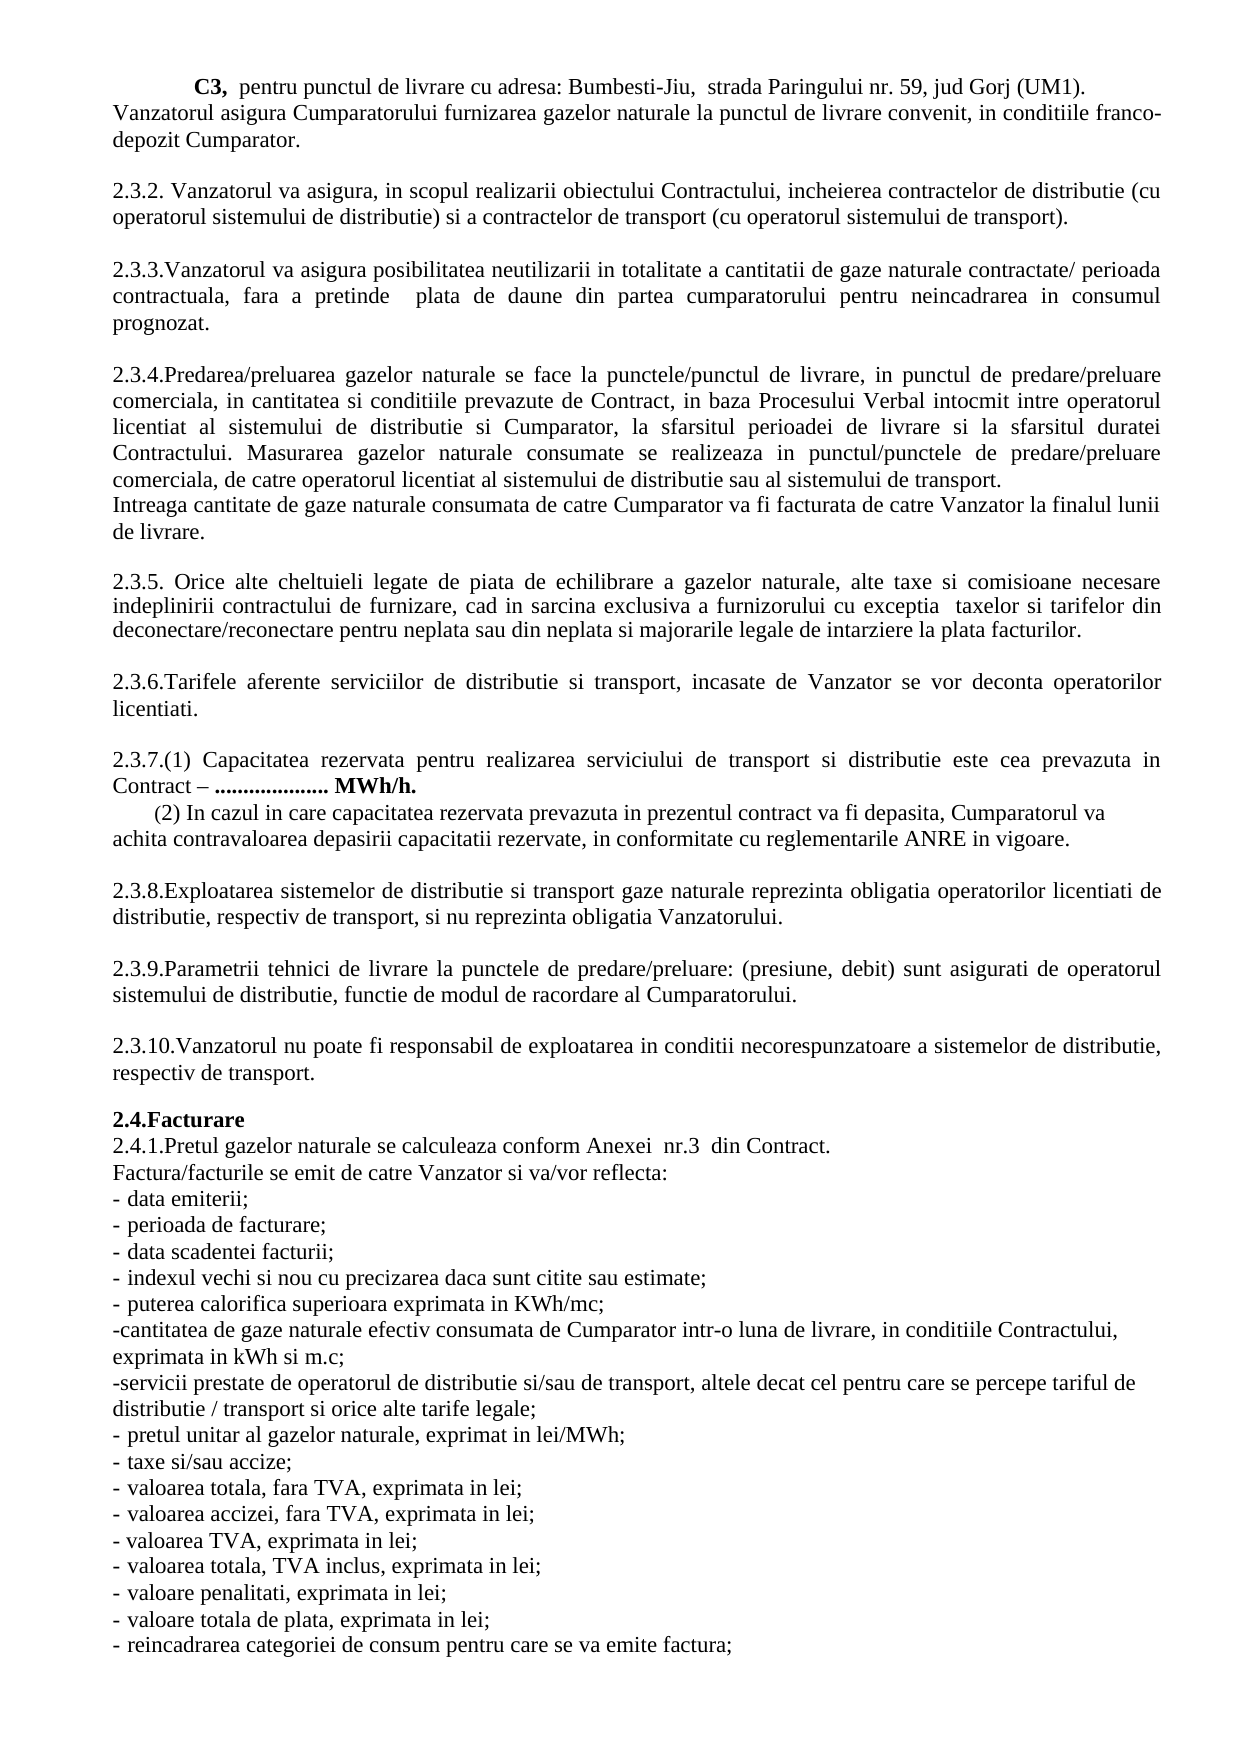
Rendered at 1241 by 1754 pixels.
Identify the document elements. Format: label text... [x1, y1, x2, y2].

text 2.3.9.Parametrii tehnici de livrare la punctele de predare/preluare: (presiune, debit) sunt asigurati de operatorul sistemului de distributie, functie de modul de racordare al Cumparatorului. [112, 955, 1163, 1007]
list indexul vechi si nou cu precizarea daca sunt citite sau estimate; [112, 1264, 1163, 1291]
text - valoarea TVA, exprimata in lei; [112, 1527, 1163, 1553]
text 2.4.1.Pretul gazelor naturale se calculeaza conform Anexei nr.3 din Contract. [112, 1132, 1163, 1159]
text 2.3.2. Vanzatorul va asigura, in scopul realizarii obiectului Contractului, incheierea contractelor de distributie (cu operatorul sistemului de distributie) si a contractelor de transport (cu operatorul sistemului de transport). [112, 177, 1163, 229]
text 2.3.7.(1) Capacitatea rezervata pentru realizarea serviciului de transport si distributie este cea prevazuta in Contract – .................... MWh/h. [112, 746, 1163, 798]
text Intreaga cantitate de gaze naturale consumata de catre Cumparator va fi facturata de catre Vanzator la finalul lunii de livrare. [112, 492, 1163, 544]
text 2.4.Facturare [112, 1106, 1163, 1132]
list reincadrarea categoriei de consum pentru care se va emite factura; [112, 1632, 1163, 1658]
text 2.3.6.Tarifele aferente serviciilor de distributie si transport, incasate de Vanzator se vor deconta operatorilor licentiati. [112, 669, 1163, 721]
text 2.3.10.Vanzatorul nu poate fi responsabil de exploatarea in conditii necorespunzatoare a sistemelor de distributie, respectiv de transport. [112, 1033, 1163, 1085]
list data scadentei facturii; [112, 1238, 1163, 1264]
text Factura/facturile se emit de catre Vanzator si va/vor reflecta: [112, 1159, 1163, 1185]
list valoare penalitati, exprimata in lei; [112, 1579, 1163, 1606]
text -servicii prestate de operatorul de distributie si/sau de transport, altele decat cel pentru care se percepe tariful de distributie / transport si orice alte tarife legale; [112, 1369, 1161, 1422]
list puterea calorifica superioara exprimata in KWh/mc; [112, 1291, 1163, 1317]
text -cantitatea de gaze naturale efectiv consumata de Cumparator intr-o luna de livrare, in conditiile Contractului, exprimata in kWh si m.c; [112, 1317, 1163, 1369]
list C3, pentru punctul de livrare cu adresa: Bumbesti-Jiu, strada Paringului nr. 59, jud Gorj (UM1). [156, 73, 1163, 99]
list valoarea accizei, fara TVA, exprimata in lei; [112, 1500, 1163, 1527]
list valoarea totala, fara TVA, exprimata in lei; [112, 1474, 1163, 1500]
list valoarea totala, TVA inclus, exprimata in lei; [112, 1553, 1163, 1579]
text 2.3.4.Predarea/preluarea gazelor naturale se face la punctele/punctul de livrare, in punctul de predare/preluare comerciala, in cantitatea si conditiile prevazute de Contract, in baza Procesului Verbal intocmit intre operatorul licentiat al sistemului de distributie si Cumparator, la sfarsitul perioadei de livrare si la sfarsitul duratei Contractului. Masurarea gazelor naturale consumate se realizeaza in punctul/punctele de predare/preluare comerciala, de catre operatorul licentiat al sistemului de distributie sau al sistemului de transport. [112, 361, 1163, 492]
list perioada de facturare; [112, 1212, 1163, 1238]
text 2.3.3.Vanzatorul va asigura posibilitatea neutilizarii in totalitate a cantitatii de gaze naturale contractate/ perioada contractuala, fara a pretinde plata de daune din partea cumparatorului pentru neincadrarea in consumul prognozat. [112, 256, 1163, 335]
text Vanzatorul asigura Cumparatorului furnizarea gazelor naturale la punctul de livrare convenit, in conditiile franco-depozit Cumparator. [112, 100, 1163, 152]
list taxe si/sau accize; [112, 1448, 1163, 1474]
text (2) In cazul in care capacitatea rezervata prevazuta in prezentul contract va fi depasita, Cumparatorul va achita contravaloarea depasirii capacitatii rezervate, in conformitate cu reglementarile ANRE in vigoare. [112, 798, 1163, 851]
list pretul unitar al gazelor naturale, exprimat in lei/MWh; [112, 1422, 1163, 1448]
text 2.3.8.Exploatarea sistemelor de distributie si transport gaze naturale reprezinta obligatia operatorilor licentiati de distributie, respectiv de transport, si nu reprezinta obligatia Vanzatorului. [112, 878, 1163, 930]
list data emiterii; [112, 1185, 1163, 1212]
text 2.3.5. Orice alte cheltuieli legate de piata de echilibrare a gazelor naturale, alte taxe si comisioane necesare indeplinirii contractului de furnizare, cad in sarcina exclusiva a furnizorului cu exceptia taxelor si tarifelor din deconectare/reconectare pentru neplata sau din neplata si majorarile legale de intarziere la plata facturilor. [112, 570, 1163, 643]
list valoare totala de plata, exprimata in lei; [112, 1606, 1163, 1632]
